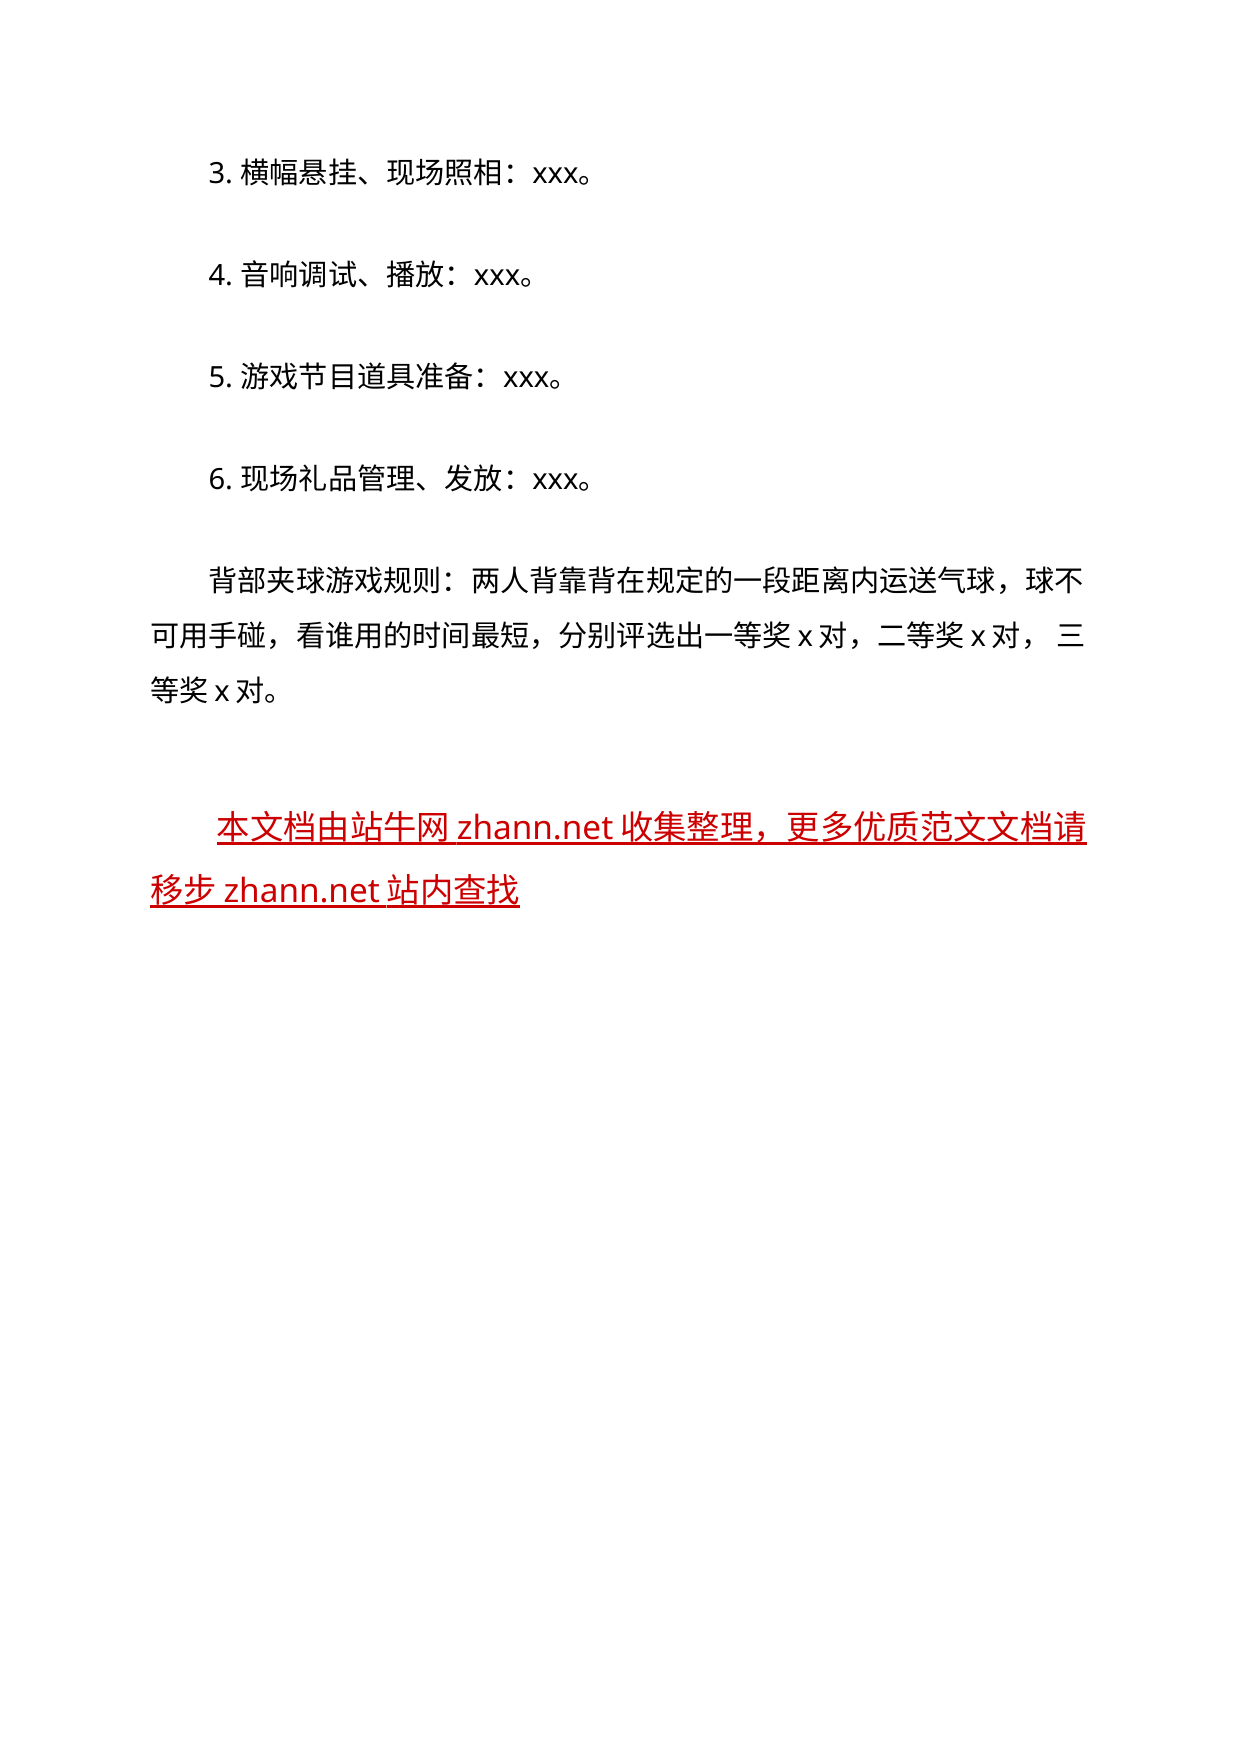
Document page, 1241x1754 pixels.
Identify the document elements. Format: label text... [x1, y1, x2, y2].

text 4. 音响调试、播放：xxx。 [150, 252, 1090, 294]
text 背部夹球游戏规则：两人背靠背在规定的一段距离内运送气球，球不可用手碰，看谁用的时间最短，分别评选出一等奖x对，二等奖x对， 三等奖x对。 [150, 558, 1090, 710]
text 3. 横幅悬挂、现场照相：xxx。 [150, 150, 1090, 192]
text 6. 现场礼品管理、发放：xxx。 [150, 456, 1090, 498]
text 5. 游戏节目道具准备：xxx。 [150, 354, 1090, 396]
text 本文档由站牛网zhann.net收集整理，更多优质范文文档请移步zhann.net站内查找 [150, 801, 1090, 912]
